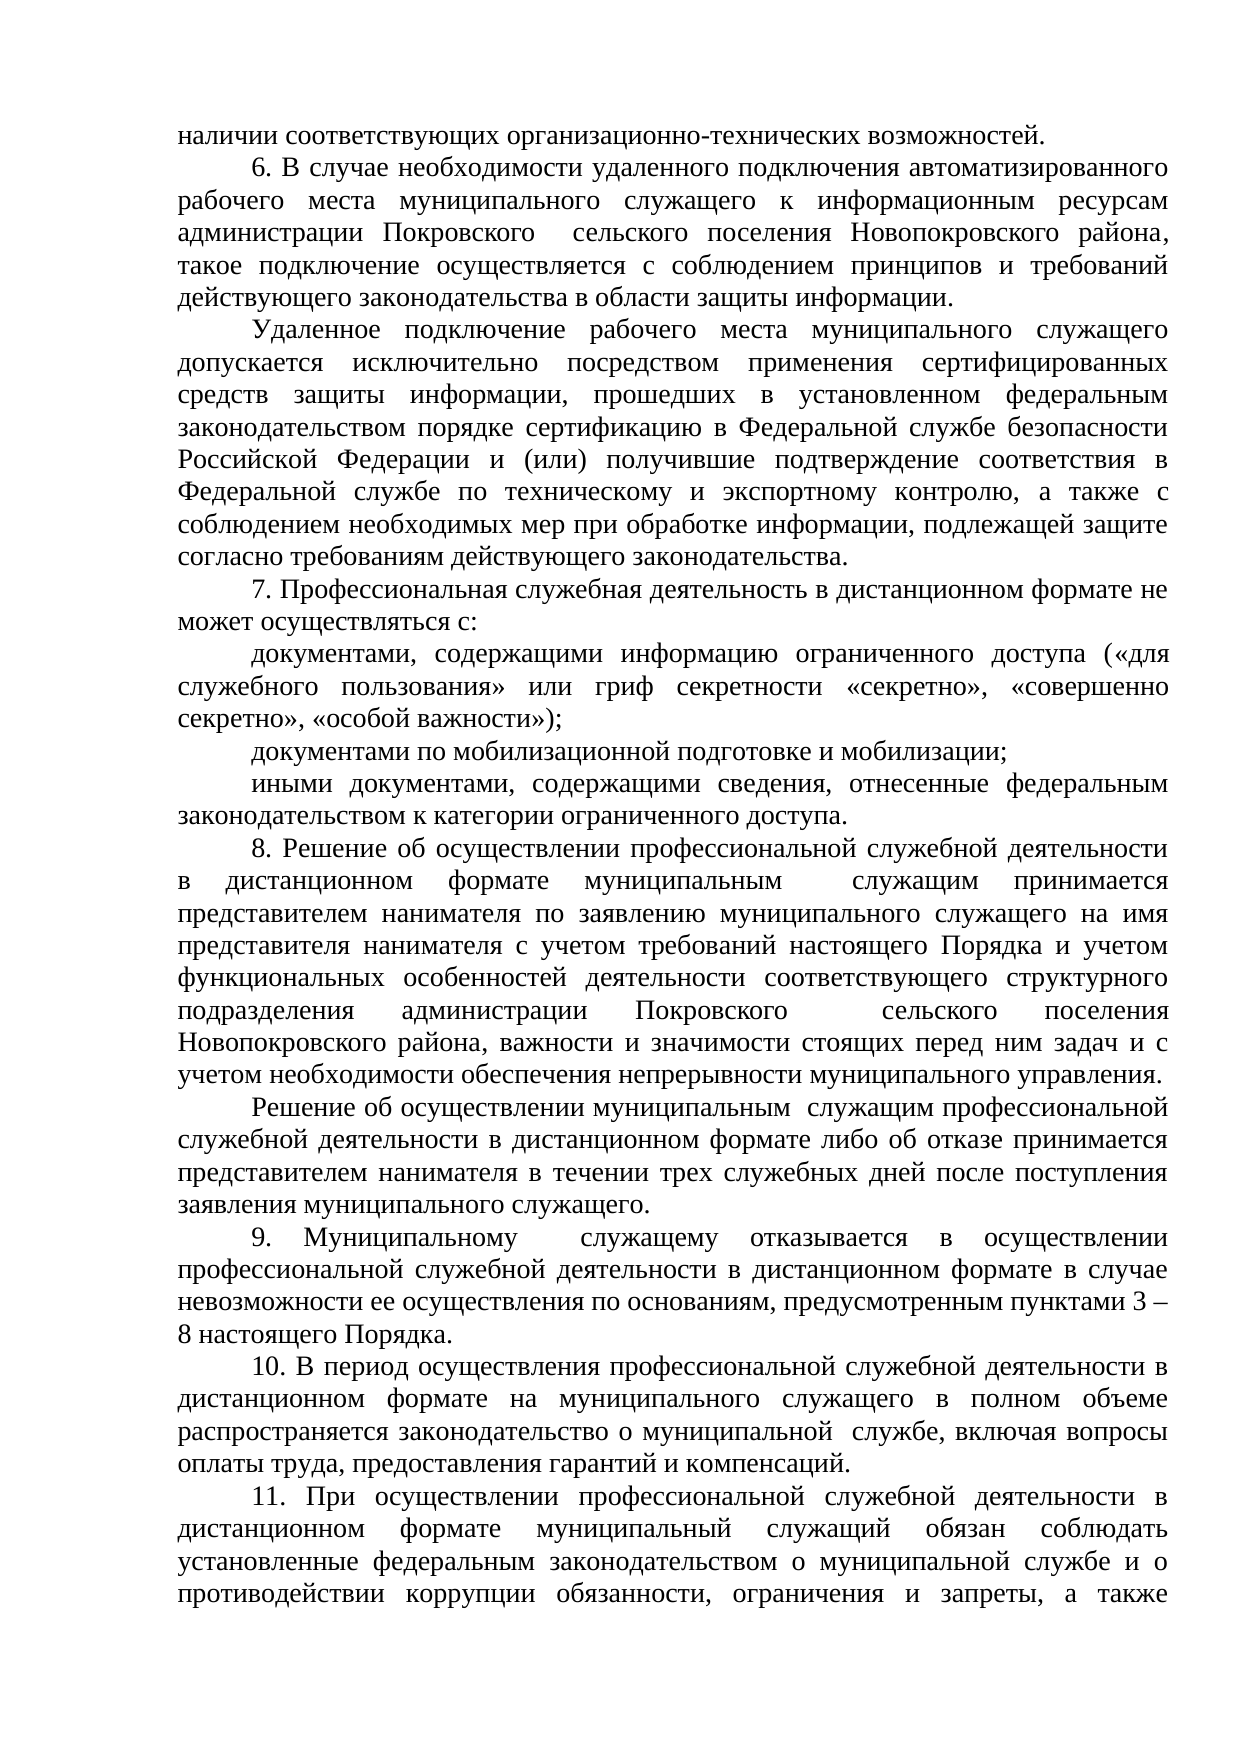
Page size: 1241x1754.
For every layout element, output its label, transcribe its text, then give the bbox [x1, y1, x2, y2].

text Решение об осуществлении муниципальным служащим профессиональной служебной деятельности в дистанционном формате либо об отказе принимается представителем нанимателя в течении трех служебных дней после поступления заявления муниципального служащего. [177, 1090, 1169, 1219]
text 7. Профессиональная служебная деятельность в дистанционном формате не может осуществляться с: [177, 572, 1169, 636]
text 9. Муниципальному служащему отказывается в осуществлении профессиональной служебной деятельности в дистанционном формате в случае невозможности ее осуществления по основаниям, предусмотренным пунктами 3 – 8 настоящего Порядка. [177, 1219, 1169, 1349]
text иными документами, содержащими сведения, отнесенные федеральным законодательством к категории ограниченного доступа. [177, 766, 1169, 831]
text 6. В случае необходимости удаленного подключения автоматизированного рабочего места муниципального служащего к информационным ресурсам администрации Покровского сельского поселения Новопокровского района, такое подключение осуществляется с соблюдением принципов и требований действующего законодательства в области защиты информации. [177, 151, 1169, 312]
text 10. В период осуществления профессиональной служебной деятельности в дистанционном формате на муниципального служащего в полном объеме распространяется законодательство о муниципальной службе, включая вопросы оплаты труда, предоставления гарантий и компенсаций. [177, 1349, 1169, 1479]
text 8. Решение об осуществлении профессиональной служебной деятельности в дистанционном формате муниципальным служащим принимается представителем нанимателя по заявлению муниципального служащего на имя представителя нанимателя с учетом требований настоящего Порядка и учетом функциональных особенностей деятельности соответствующего структурного подразделения администрации Покровского сельского поселения Новопокровского района, важности и значимости стоящих перед ним задач и с учетом необходимости обеспечения непрерывности муниципального управления. [177, 831, 1169, 1090]
text документами по мобилизационной подготовке и мобилизации; [177, 734, 1169, 766]
text Удаленное подключение рабочего места муниципального служащего допускается исключительно посредством применения сертифицированных средств защиты информации, прошедших в установленном федеральным законодательством порядке сертификацию в Федеральной службе безопасности Российской Федерации и (или) получившие подтверждение соответствия в Федеральной службе по техническому и экспортному контролю, а также с соблюдением необходимых мер при обработке информации, подлежащей защите согласно требованиям действующего законодательства. [177, 312, 1169, 572]
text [177, 1479, 1169, 1608]
text документами, содержащими информацию ограниченного доступа («для служебного пользования» или гриф секретности «секретно», «совершенно секретно», «особой важности»); [177, 636, 1169, 734]
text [177, 118, 1169, 151]
